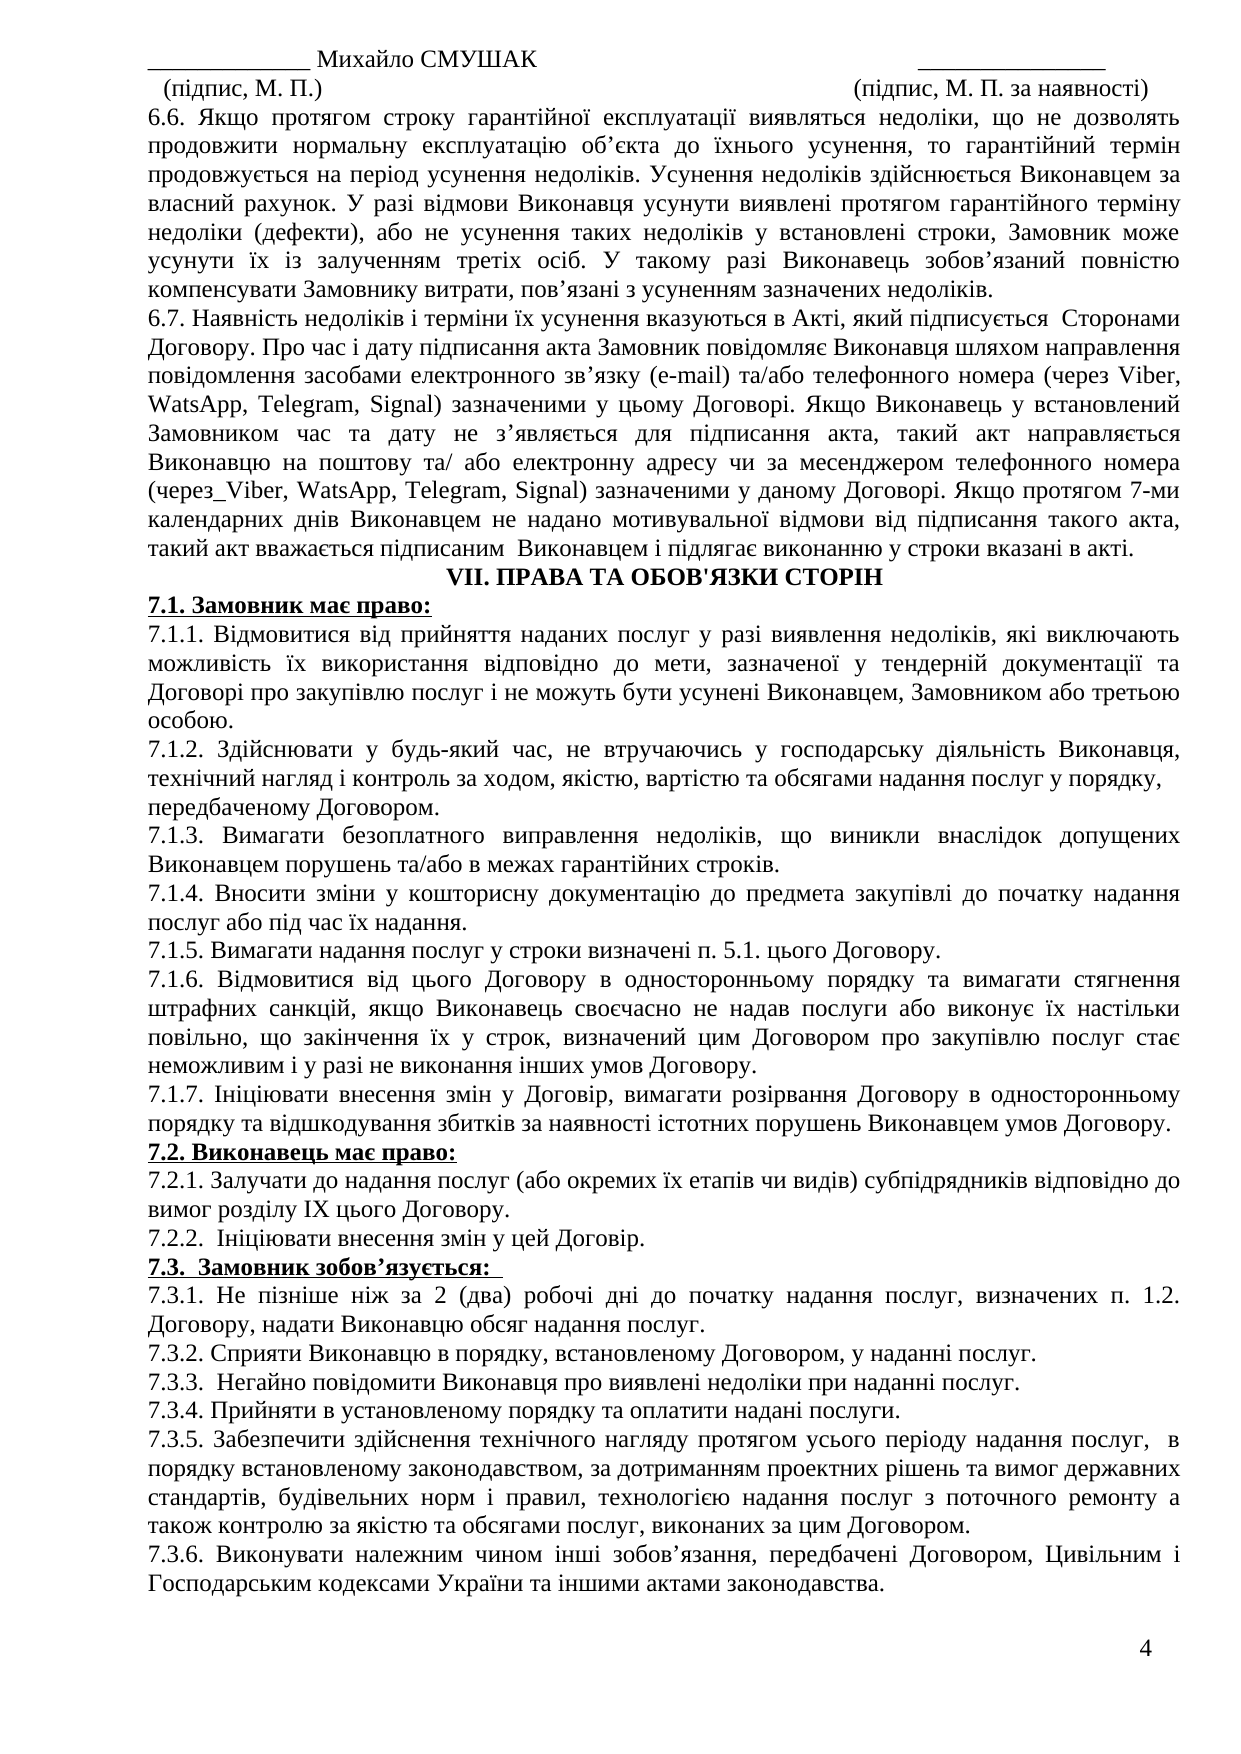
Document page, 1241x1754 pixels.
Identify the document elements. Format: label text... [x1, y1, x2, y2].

text (підпис, М. П.) (підпис, М. П. за наявності) [148, 73, 1152, 102]
text VIІ. ПРАВА ТА ОБОВ'ЯЗКИ СТОРІН [148, 562, 1181, 591]
text передбаченому Договором. [148, 792, 1181, 821]
text 7.1.6. Відмовитися від цього Договору в односторонньому порядку та вимагати стягнення штрафних санкцій, якщо Виконавець своєчасно не надав послуги або виконує їх настільки повільно, що закінчення їх у строк, визначений цим Договором про закупівлю послуг стає неможливим і у разі не виконання інших умов Договору. [148, 964, 1181, 1079]
text 7.3.2. Сприяти Виконавцю в порядку, встановленому Договором, у наданні послуг. [148, 1338, 1152, 1367]
text 7.1.2. Здійснювати у будь-який час, не втручаючись у господарську діяльність Виконавця, технічний нагляд і контроль за ходом, якістю, вартістю та обсягами надання послуг у порядку, [148, 734, 1181, 792]
text 7.2.1. Залучати до надання послуг (або окремих їх етапів чи видів) субпідрядників відповідно до вимог розділу ІХ цього Договору. [148, 1166, 1181, 1223]
text 7.1.7. Ініціювати внесення змін у Договір, вимагати розірвання Договору в односторонньому порядку та відшкодування збитків за наявності істотних порушень Виконавцем умов Договору. [148, 1079, 1181, 1137]
text 7.1.5. Вимагати надання послуг у строки визначені п. 5.1. цього Договору. [148, 936, 1152, 964]
text 7.3.4. Прийняти в установленому порядку та оплатити надані послуги. [148, 1396, 1152, 1424]
text 7.1.1. Відмовитися від прийняття наданих послуг у разі виявлення недоліків, які виключають можливість їх використання відповідно до мети, зазначеної у тендерній документації та Договорі про закупівлю послуг і не можуть бути усунені Виконавцем, Замовником або третьою особою. [148, 619, 1181, 734]
text 7.3.3. Негайно повідомити Виконавця про виявлені недоліки при наданні послуг. [148, 1367, 1152, 1396]
text 7.3.5. Забезпечити здійснення технічного нагляду протягом усього періоду надання послуг, в порядку встановленому законодавством, за дотриманням проектних рішень та вимог державних стандартів, будівельних норм і правил, технологією надання послуг з поточного ремонту а також контролю за якістю та обсягами послуг, виконаних за цим Договором. [148, 1424, 1181, 1539]
text 7.2.2. Ініціювати внесення змін у цей Договір. [148, 1223, 1152, 1252]
text 7.3. Замовник зобов’язується: [148, 1252, 1152, 1281]
text 7.3.1. Не пізніше ніж за 2 (два) робочі дні до початку надання послуг, визначених п. 1.2. Договору, надати Виконавцю обсяг надання послуг. [148, 1281, 1181, 1338]
text _____________ Михайло СМУШАК _______________ [148, 44, 1152, 73]
text 7.1.4. Вносити зміни у кошторисну документацію до предмета закупівлі до початку надання послуг або під час їх надання. [148, 878, 1181, 936]
text 7.2. Виконавець має право: [148, 1137, 1152, 1166]
text 7.3.6. Виконувати належним чином інші зобов’язання, передбачені Договором, Цивільним і Господарським кодексами України та іншими актами законодавства. [148, 1539, 1181, 1597]
text 6.6. Якщо протягом строку гарантійної експлуатації виявляться недоліки, що не дозволять продовжити нормальну експлуатацію об’єкта до їхнього усунення, то гарантійний термін продовжується на період усунення недоліків. Усунення недоліків здійснюється Виконавцем за власний рахунок. У разі відмови Виконавця усунути виявлені протягом гарантійного терміну недоліки (дефекти), або не усунення таких недоліків у встановлені строки, Замовник може усунути їх із залученням третіх осіб. У такому разі Виконавець зобов’язаний повністю компенсувати Замовнику витрати, пов’язані з усуненням зазначених недоліків. [148, 102, 1181, 303]
text 6.7. Наявність недоліків і терміни їх усунення вказуються в Акті, який підписується Сторонами Договору. Про час і дату підписання акта Замовник повідомляє Виконавця шляхом направлення повідомлення засобами електронного зв’язку (e-mail) та/або телефонного номера (через Viber, WatsApp, Telegram, Signal) зазначеними у цьому Договорі. Якщо Виконавець у встановлений Замовником час та дату не з’являється для підписання акта, такий акт направляється Виконавцю на поштову та/ або електронну адресу чи за месенджером телефонного номера (через_Viber, WatsApp, Telegram, Signal) зазначеними у даному Договорі. Якщо протягом 7-ми календарних днів Виконавцем не надано мотивувальної відмови від підписання такого акта, такий акт вважається підписаним Виконавцем і підлягає виконанню у строки вказані в акті. [148, 303, 1181, 562]
text 7.1. Замовник має право: [148, 591, 1181, 619]
text 7.1.3. Вимагати безоплатного виправлення недоліків, що виникли внаслідок допущених Виконавцем порушень та/або в межах гарантійних строків. [148, 821, 1181, 878]
